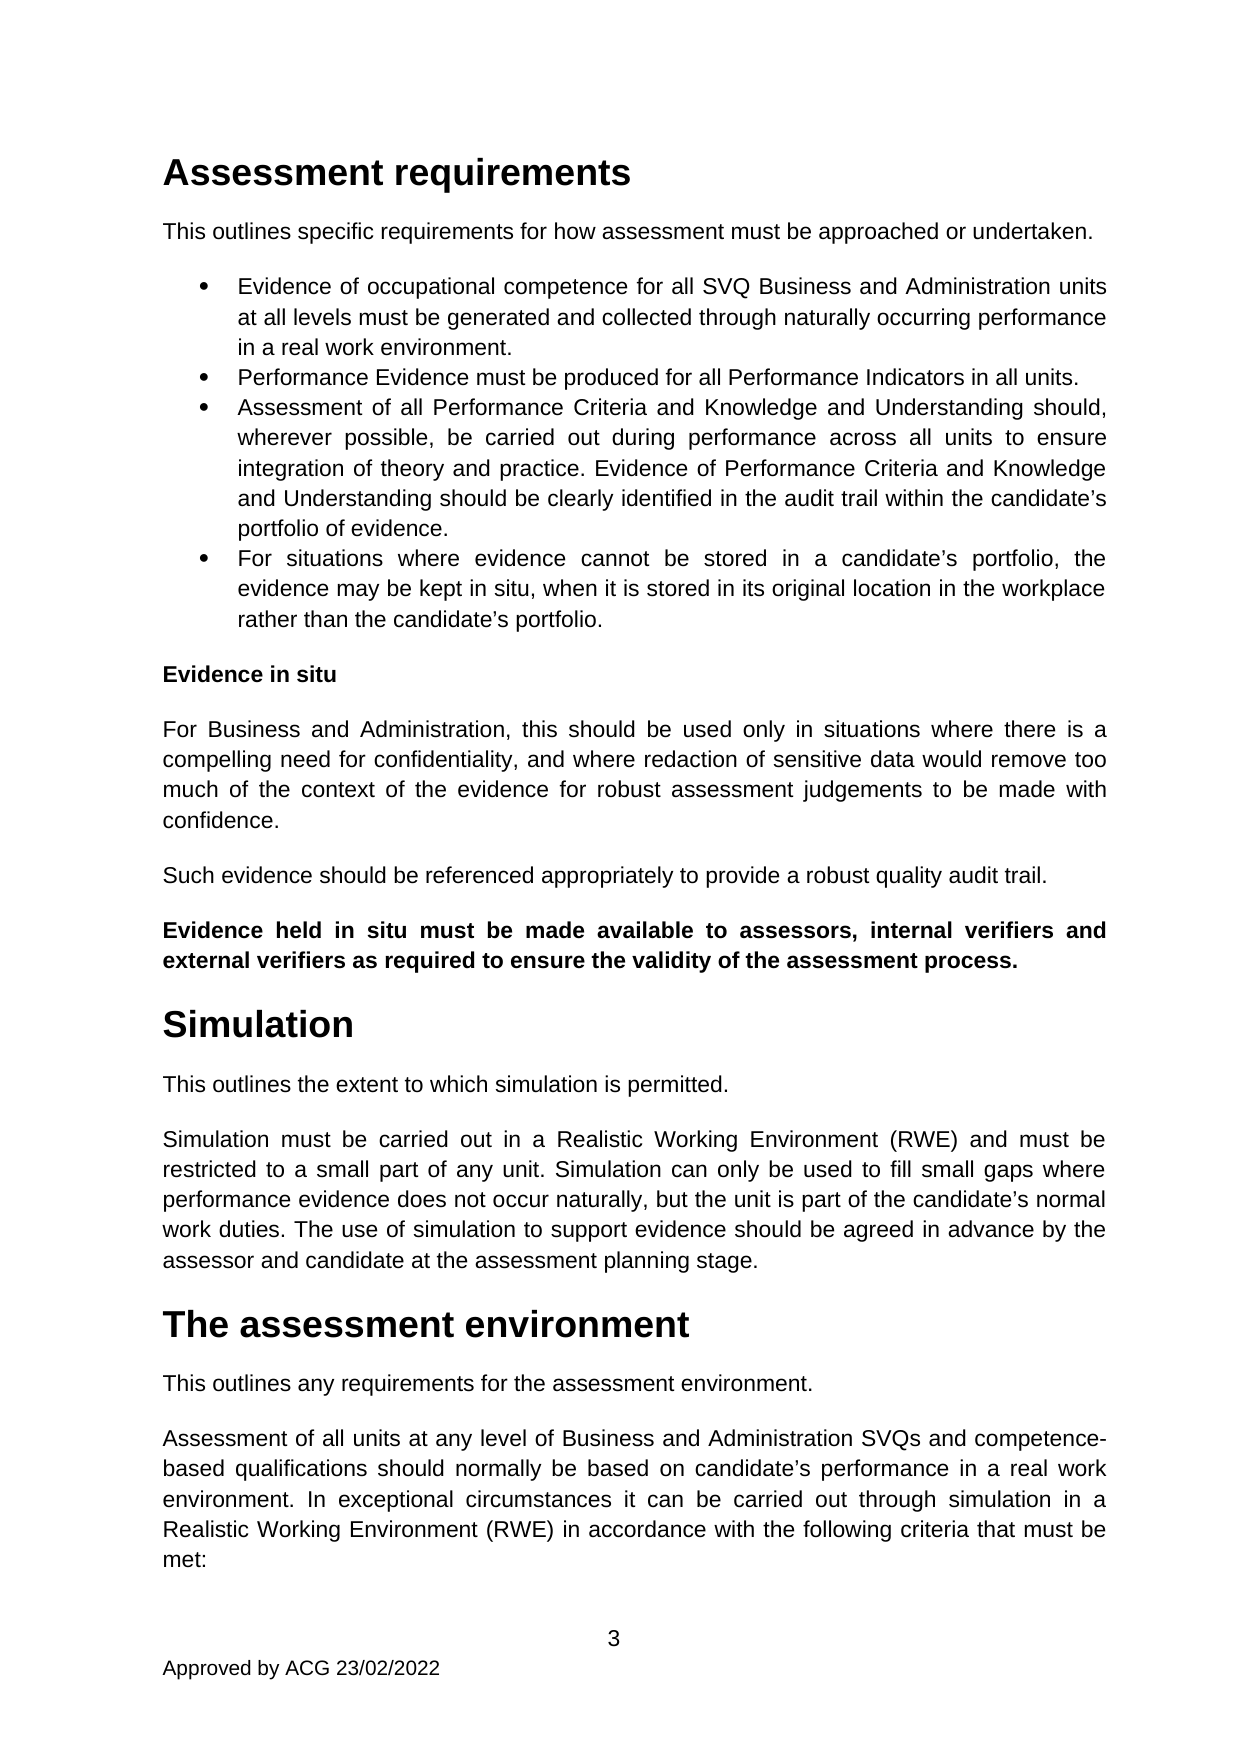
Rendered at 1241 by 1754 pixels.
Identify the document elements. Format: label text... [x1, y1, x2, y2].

list Performance Evidence must be produced for all Performance Indicators in all units. [200, 364, 1107, 390]
text Evidence held in situ must be made available to assessors, internal verifiers and external verifiers as required to ensure the validity of the assessment process. [162, 917, 1107, 974]
list Assessment of all Performance Criteria and Knowledge and Understanding should, wherever possible, be carried out during performance across all units to ensure integration of theory and practice. Evidence of Performance Criteria and Knowledge and Understanding should be clearly identified in the audit trail within the candidate’s portfolio of evidence. [200, 394, 1107, 541]
text Assessment of all units at any level of Business and Administration SVQs and competence-based qualifications should normally be based on candidate’s performance in a real work environment. In exceptional circumstances it can be carried out through simulation in a Realistic Working Environment (RWE) in accordance with the following criteria that must be met: [162, 1425, 1107, 1572]
text This outlines any requirements for the assessment environment. [162, 1370, 1107, 1396]
text Simulation [162, 1002, 1107, 1046]
text This outlines specific requirements for how assessment must be approached or undertaken. [162, 218, 1107, 244]
subtitle Evidence in situ [162, 661, 1107, 687]
text Such evidence should be referenced appropriately to provide a robust quality audit trail. [162, 862, 1107, 888]
text Assessment requirements [162, 150, 1107, 193]
text For Business and Administration, this should be used only in situations where there is a compelling need for confidentiality, and where redaction of sensitive data would remove too much of the context of the evidence for robust assessment judgements to be made with confidence. [162, 716, 1107, 833]
list For situations where evidence cannot be stored in a candidate’s portfolio, the evidence may be kept in situ, when it is stored in its original location in the workplace rather than the candidate’s portfolio. [200, 545, 1107, 632]
text This outlines the extent to which simulation is permitted. [162, 1071, 1107, 1097]
text Simulation must be carried out in a Realistic Working Environment (RWE) and must be restricted to a small part of any unit. Simulation can only be used to fill small gaps where performance evidence does not occur naturally, but the unit is part of the candidate’s normal work duties. The use of simulation to support evidence should be agreed in advance by the assessor and candidate at the assessment planning stage. [162, 1126, 1107, 1273]
text The assessment environment [162, 1302, 1107, 1345]
list Evidence of occupational competence for all SVQ Business and Administration units at all levels must be generated and collected through naturally occurring performance in a real work environment. [200, 273, 1107, 360]
